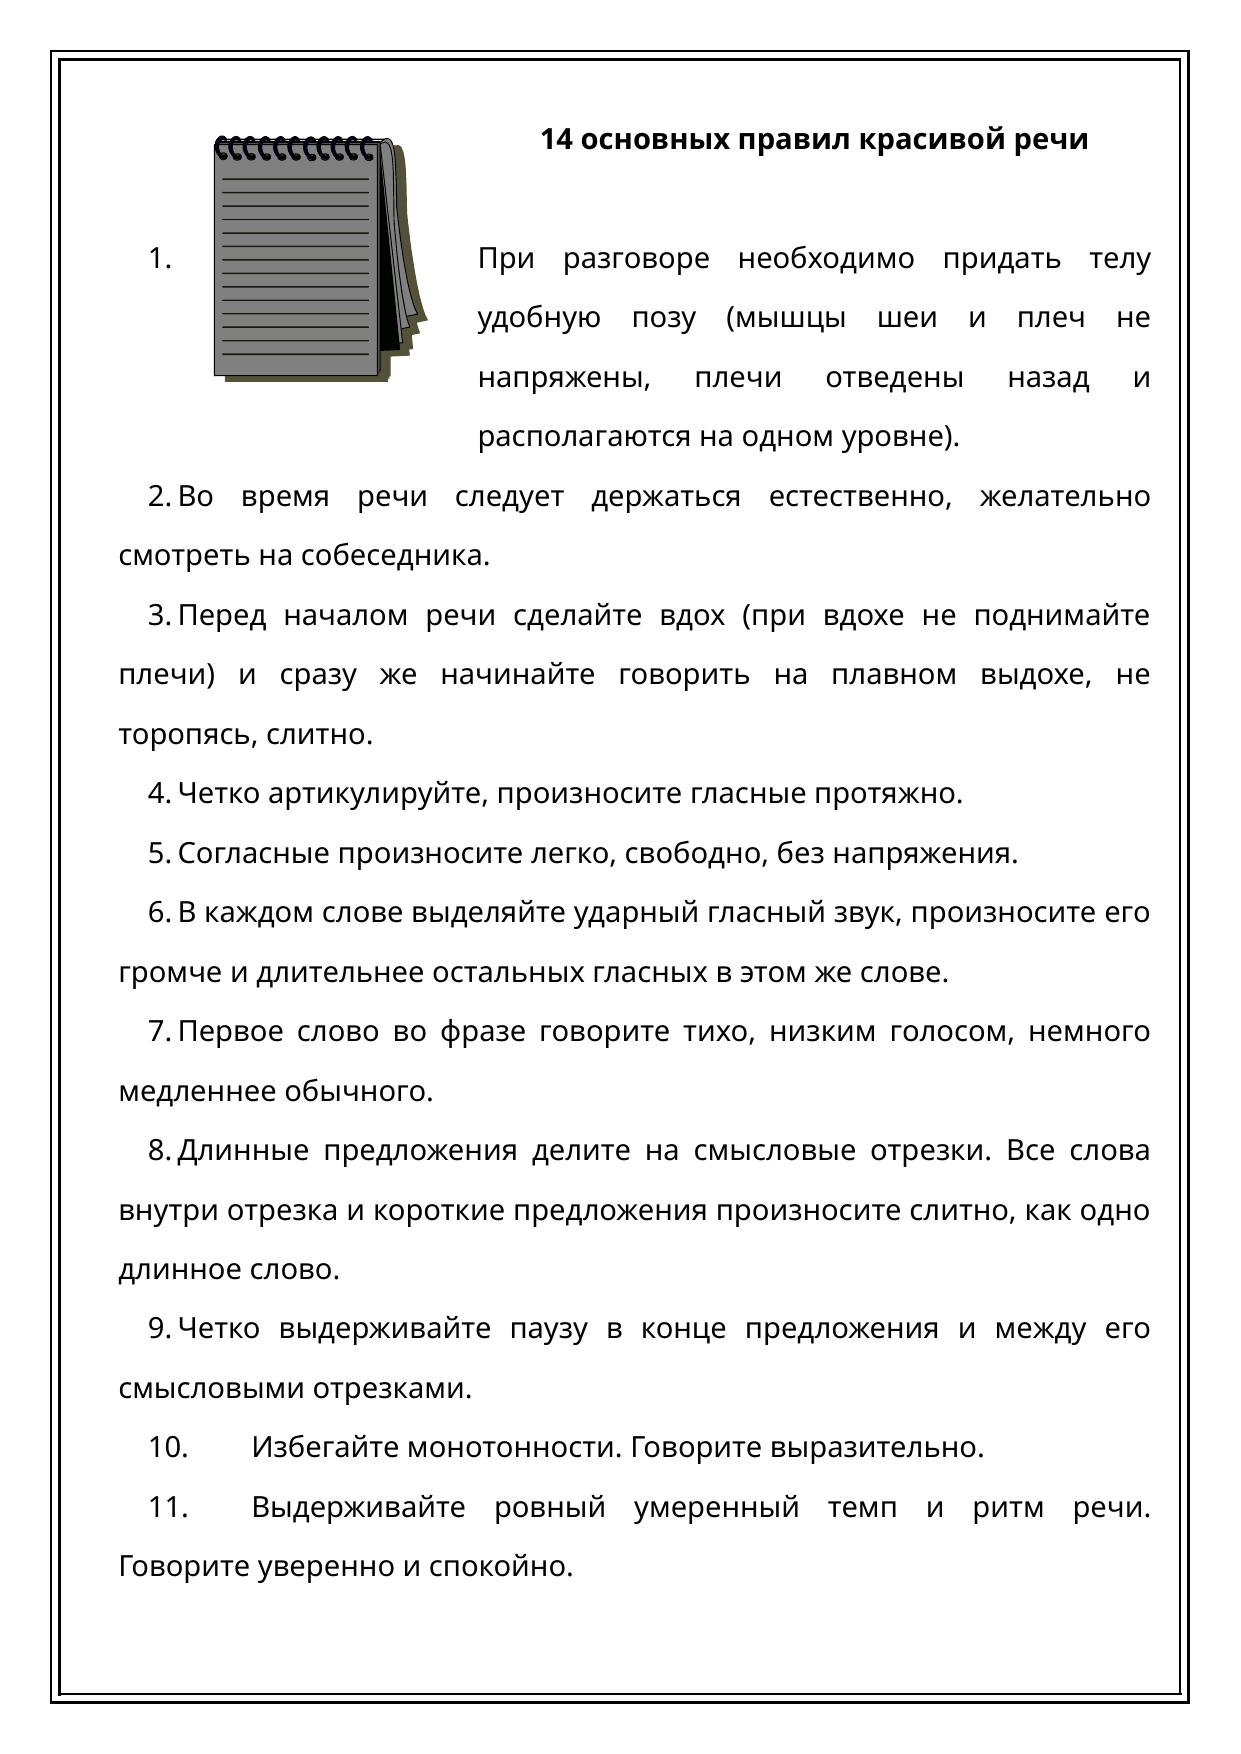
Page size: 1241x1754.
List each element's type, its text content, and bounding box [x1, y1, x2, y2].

list Согласные произносите легко, свободно, без напряжения. [118, 832, 1152, 872]
list Первое слово во фразе говорите тихо, низким голосом, немного медленнее обычного. [118, 1010, 1152, 1109]
list В каждом слове выделяйте ударный гласный звук, произносите его громче и длительнее остальных гласных в этом же слове. [118, 891, 1152, 991]
list Перед началом речи сделайте вдох (при вдохе не поднимайте плечи) и сразу же начинайте говорить на плавном выдохе, не торопясь, слитно. [118, 594, 1152, 753]
list Во время речи следует держаться естественно, желательно смотреть на собеседника. [118, 475, 1152, 574]
text 14 основных правил красивой речи [118, 118, 1152, 158]
list При разговоре необходимо придать телу удобную позу (мышцы шеи и плеч не напряжены, плечи отведены назад и располагаются на одном уровне). [118, 237, 1152, 455]
list Избегайте монотонности. Говорите выразительно. [118, 1427, 1152, 1466]
list Четко выдерживайте паузу в конце предложения и между его смысловыми отрезками. [118, 1308, 1152, 1407]
list Четко артикулируйте, произносите гласные протяжно. [118, 772, 1152, 812]
list Длинные предложения делите на смысловые отрезки. Все слова внутри отрезка и короткие предложения произносите слитно, как одно длинное слово. [118, 1129, 1152, 1288]
list Выдерживайте ровный умеренный темп и ритм речи. Говорите уверенно и спокойно. [118, 1486, 1152, 1585]
